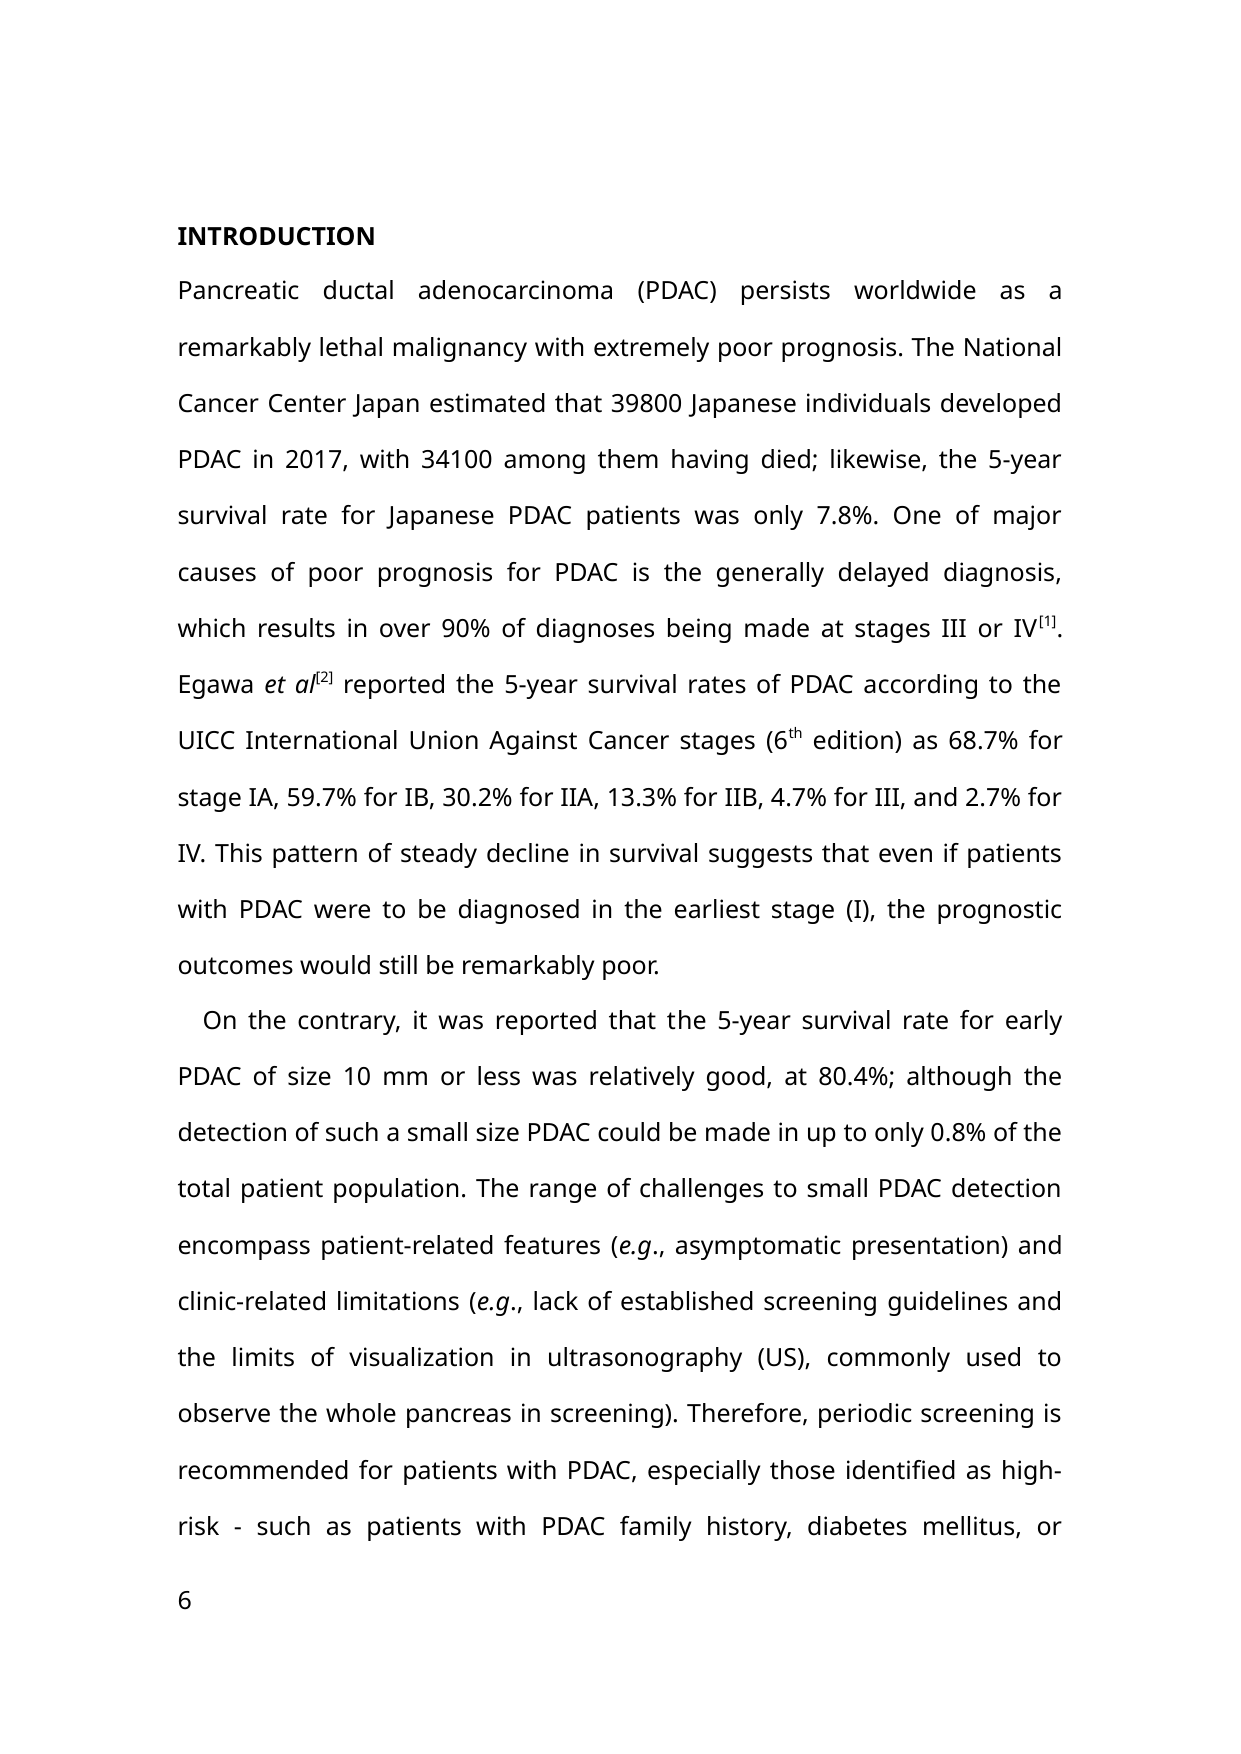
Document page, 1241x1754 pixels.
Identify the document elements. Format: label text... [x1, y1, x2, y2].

text INTRODUCTION [177, 217, 1063, 254]
text Pancreatic ductal adenocarcinoma (PDAC) persists worldwide as a remarkably lethal malignancy with extremely poor prognosis. The National Cancer Center Japan estimated that 39800 Japanese individuals developed PDAC in 2017, with 34100 among them having died; likewise, the 5-year survival rate for Japanese PDAC patients was only 7.8%. One of major causes of poor prognosis for PDAC is the generally delayed diagnosis, which results in over 90% of diagnoses being made at stages III or IV[1]. Egawa et al[2] reported the 5-year survival rates of PDAC according to the UICC International Union Against Cancer stages (6th edition) as 68.7% for stage IA, 59.7% for IB, 30.2% for IIA, 13.3% for IIB, 4.7% for III, and 2.7% for IV. This pattern of steady decline in survival suggests that even if patients with PDAC were to be diagnosed in the earliest stage (I), the prognostic outcomes would still be remarkably poor. [177, 271, 1063, 984]
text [177, 1001, 1063, 1544]
